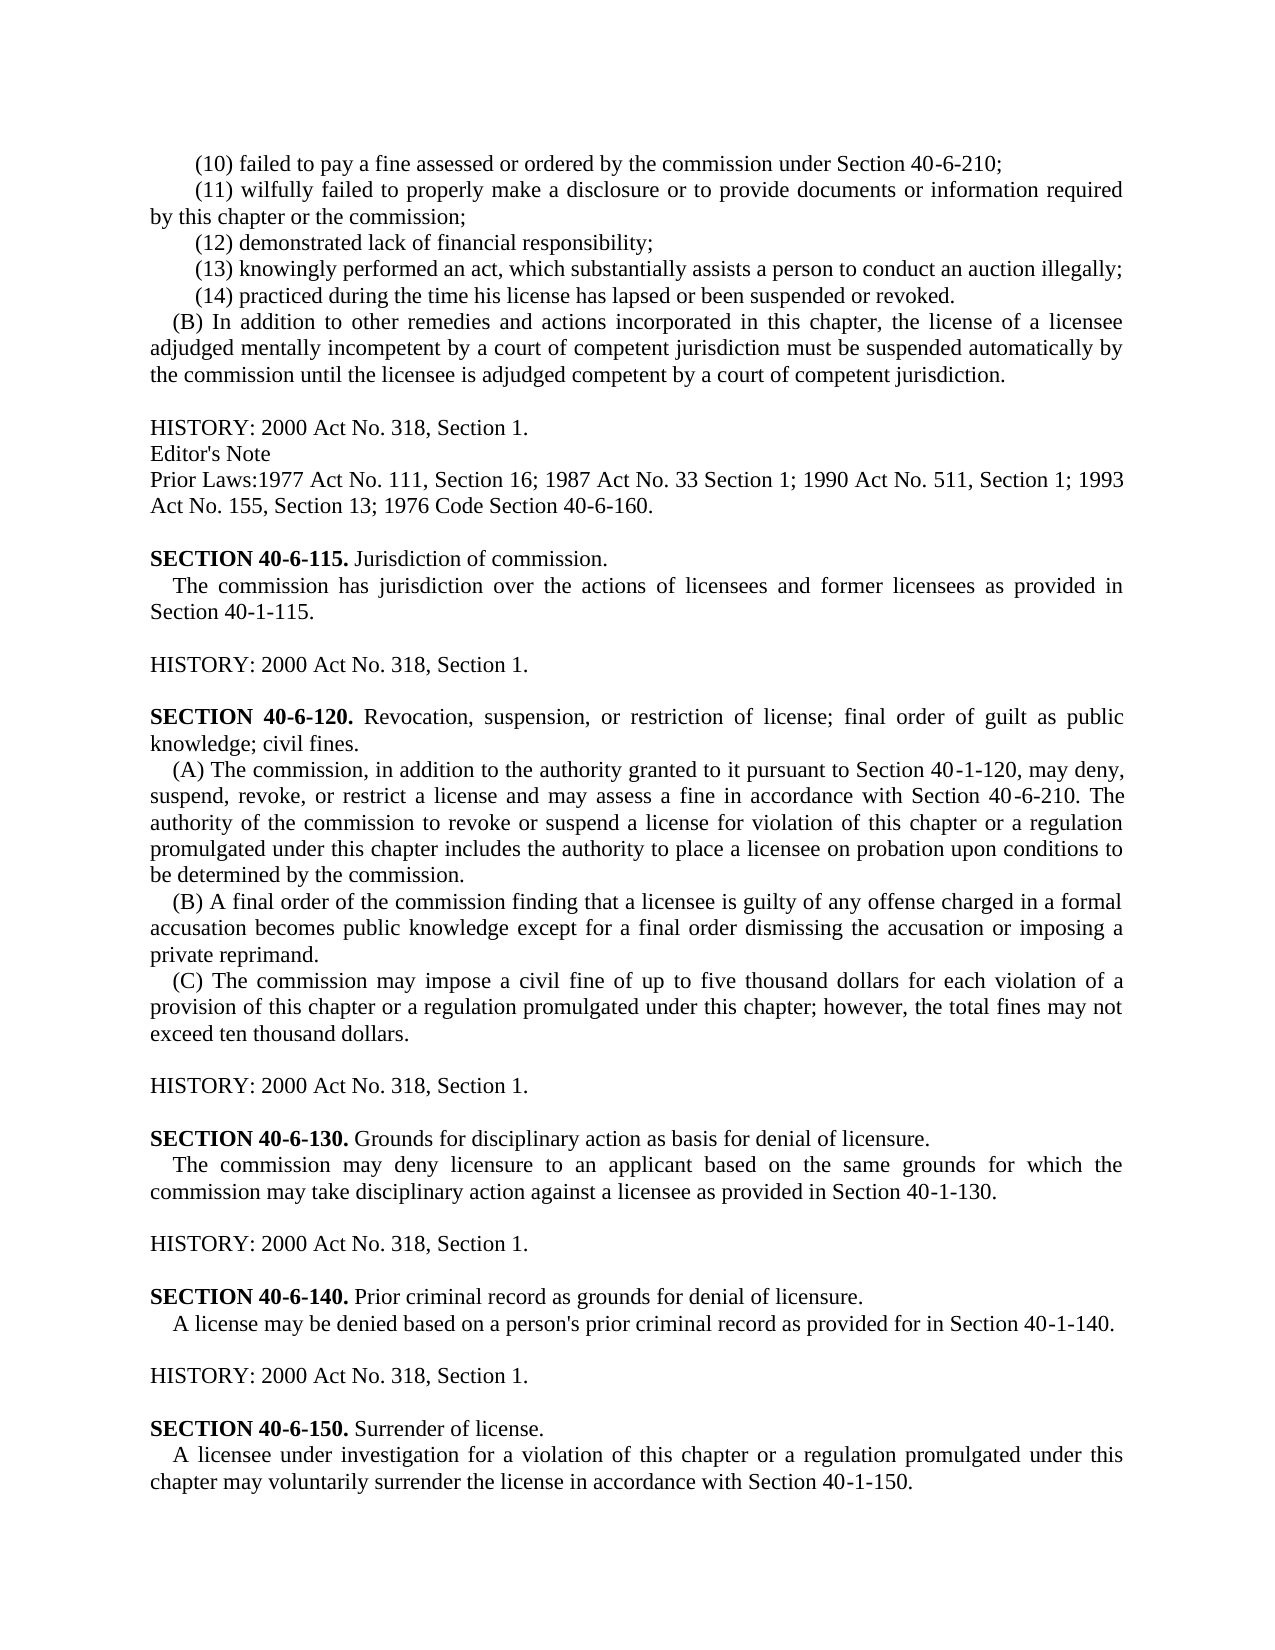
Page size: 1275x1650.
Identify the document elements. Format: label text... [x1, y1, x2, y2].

text (C) The commission may impose a civil fine of up to five thousand dollars for each violation of a provision of this chapter or a regulation promulgated under this chapter; however, the total fines may not exceed ten thousand dollars. [150, 967, 1125, 1046]
text SECTION 40-6-120. Revocation, suspension, or restriction of license; final order of guilt as public knowledge; civil fines. [150, 703, 1125, 756]
text (12) demonstrated lack of financial responsibility; [150, 229, 1125, 255]
text A license may be denied based on a person's prior criminal record as provided for in Section 40-1-140. [150, 1309, 1125, 1336]
text Prior Laws:1977 Act No. 111, Section 16; 1987 Act No. 33 Section 1; 1990 Act No. 511, Section 1; 1993 Act No. 155, Section 13; 1976 Code Section 40-6-160. [150, 466, 1125, 519]
text HISTORY: 2000 Act No. 318, Section 1. [150, 1231, 1125, 1257]
text Editor's Note [150, 440, 1125, 466]
text (10) failed to pay a fine assessed or ordered by the commission under Section 40-6-210; [150, 150, 1125, 176]
text (B) A final order of the commission finding that a licensee is guilty of any offense charged in a formal accusation becomes public knowledge except for a final order dismissing the accusation or imposing a private reprimand. [150, 888, 1125, 967]
text (11) wilfully failed to properly make a disclosure or to provide documents or information required by this chapter or the commission; [150, 176, 1125, 229]
text HISTORY: 2000 Act No. 318, Section 1. [150, 1072, 1125, 1099]
text (B) In addition to other remedies and actions incorporated in this chapter, the license of a licensee adjudged mentally incompetent by a court of competent jurisdiction must be suspended automatically by the commission until the licensee is adjudged competent by a court of competent jurisdiction. [150, 308, 1125, 387]
text HISTORY: 2000 Act No. 318, Section 1. [150, 651, 1125, 677]
text SECTION 40-6-140. Prior criminal record as grounds for denial of licensure. [150, 1283, 1125, 1309]
text HISTORY: 2000 Act No. 318, Section 1. [150, 413, 1125, 440]
text SECTION 40-6-150. Surrender of license. [150, 1415, 1125, 1441]
text A licensee under investigation for a violation of this chapter or a regulation promulgated under this chapter may voluntarily surrender the license in accordance with Section 40-1-150. [150, 1441, 1125, 1494]
text (A) The commission, in addition to the authority granted to it pursuant to Section 40-1-120, may deny, suspend, revoke, or restrict a license and may assess a fine in accordance with Section 40-6-210. The authority of the commission to revoke or suspend a license for violation of this chapter or a regulation promulgated under this chapter includes the authority to place a licensee on probation upon conditions to be determined by the commission. [150, 756, 1125, 888]
text SECTION 40-6-115. Jurisdiction of commission. [150, 545, 1125, 572]
text The commission may deny licensure to an applicant based on the same grounds for which the commission may take disciplinary action against a licensee as provided in Section 40-1-130. [150, 1151, 1125, 1204]
text The commission has jurisdiction over the actions of licensees and former licensees as provided in Section 40-1-115. [150, 572, 1125, 624]
text SECTION 40-6-130. Grounds for disciplinary action as basis for denial of licensure. [150, 1125, 1125, 1151]
text (13) knowingly performed an act, which substantially assists a person to conduct an auction illegally; [150, 255, 1125, 282]
text (14) practiced during the time his license has lapsed or been suspended or revoked. [150, 282, 1125, 308]
text HISTORY: 2000 Act No. 318, Section 1. [150, 1362, 1125, 1389]
